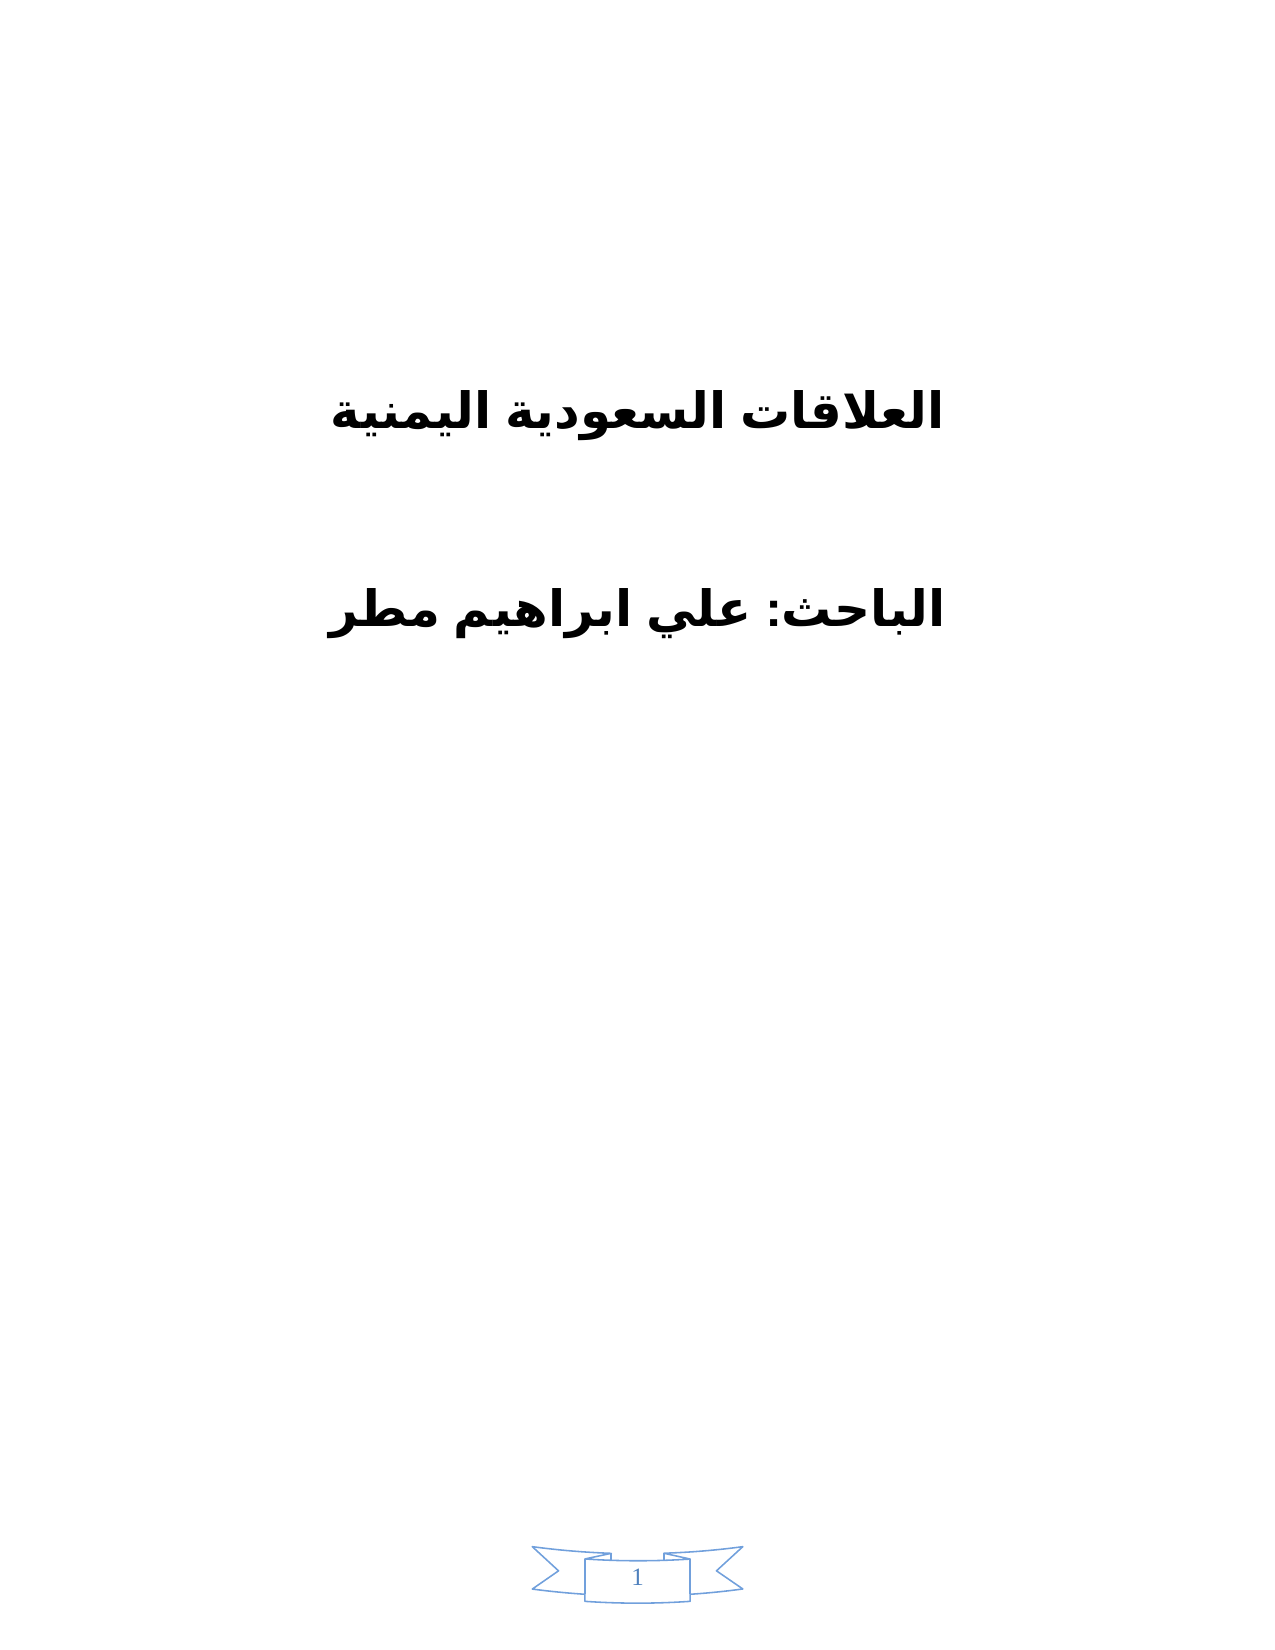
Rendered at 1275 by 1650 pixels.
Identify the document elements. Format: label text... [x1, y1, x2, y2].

text العلاقات السعودية اليمنية [150, 381, 1125, 439]
text الباحث: علي ابراهيم مطر [150, 579, 1125, 637]
